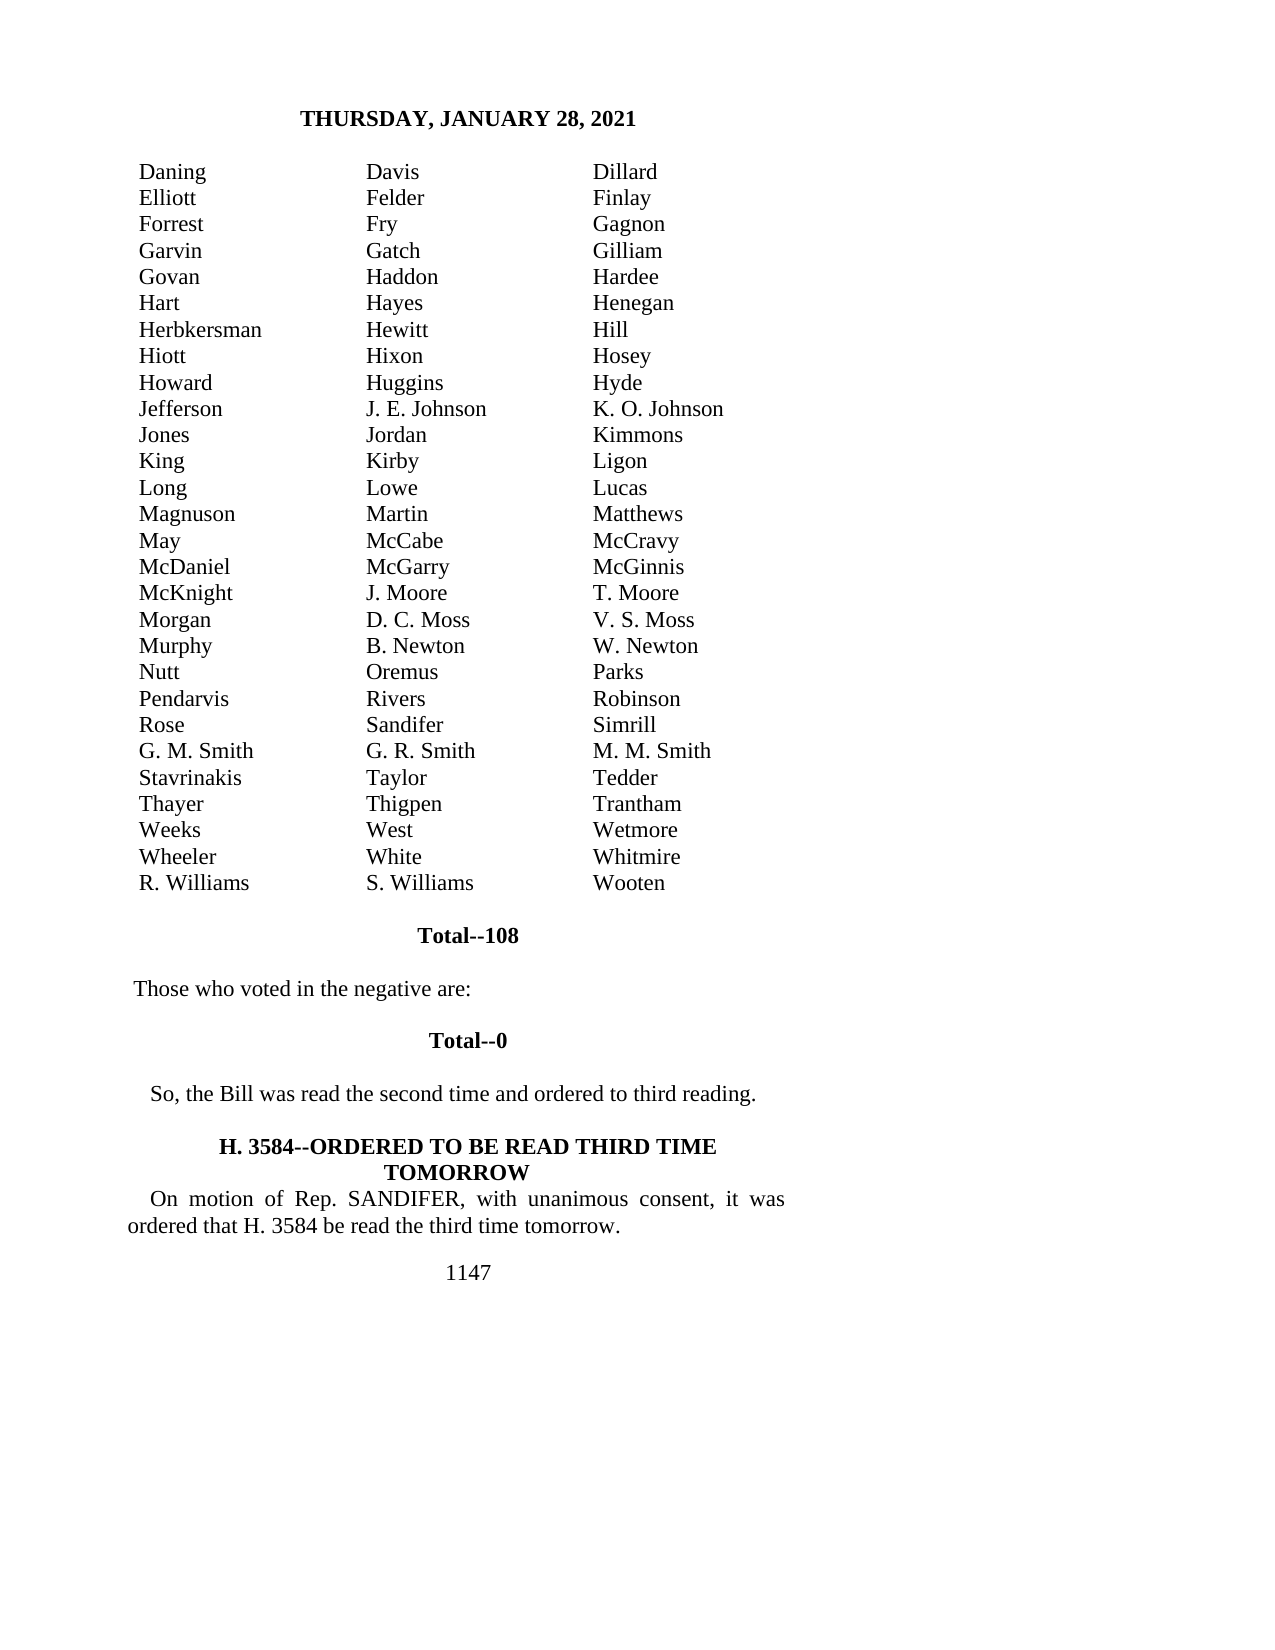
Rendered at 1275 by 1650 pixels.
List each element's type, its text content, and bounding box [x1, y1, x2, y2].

table_cell Taylor [355, 764, 581, 790]
text Those who voted in the negative are: [127, 975, 786, 1001]
table_cell Simrill [581, 711, 808, 737]
table_cell Hill [581, 316, 808, 342]
table_cell Parks [581, 659, 808, 685]
table_cell Daning [128, 158, 354, 184]
table_cell B. Newton [355, 632, 581, 658]
table_cell Whitmire [581, 843, 808, 869]
table_cell Wooten [581, 869, 808, 896]
table_cell Kirby [355, 448, 581, 474]
text On motion of Rep. SANDIFER, with unanimous consent, it was ordered that H. 3584 be read the third time tomorrow. [127, 1186, 786, 1238]
table_cell Hewitt [355, 316, 581, 342]
table_cell Hiott [128, 342, 354, 368]
table_cell Hardee [581, 263, 808, 289]
table_cell Long [128, 474, 354, 500]
table_cell Tedder [581, 764, 808, 790]
table_cell Jones [128, 421, 354, 448]
table_cell G. R. Smith [355, 738, 581, 764]
table_cell Hosey [581, 342, 808, 368]
table_cell Jordan [355, 421, 581, 448]
table_cell Hixon [355, 342, 581, 368]
table_cell Weeks [128, 817, 354, 843]
table_cell Gagnon [581, 210, 808, 237]
table_cell Matthews [581, 500, 808, 527]
table_cell Govan [128, 263, 354, 289]
table_cell Pendarvis [128, 685, 354, 711]
table_cell Wheeler [128, 843, 354, 869]
table_cell Martin [355, 500, 581, 527]
table_cell Dillard [581, 158, 808, 184]
table_cell McDaniel [128, 553, 354, 579]
table_cell Gatch [355, 237, 581, 263]
table_cell G. M. Smith [128, 738, 354, 764]
table_cell Stavrinakis [128, 764, 354, 790]
table_cell Howard [128, 369, 354, 395]
table_cell McCravy [581, 527, 808, 553]
table_cell McCabe [355, 527, 581, 553]
table_cell Gilliam [581, 237, 808, 263]
table_cell W. Newton [581, 632, 808, 658]
text So, the Bill was read the second time and ordered to third reading. [127, 1080, 786, 1106]
table_cell Huggins [355, 369, 581, 395]
text Total--108 [127, 922, 786, 948]
table_cell Davis [355, 158, 581, 184]
table_cell Hart [128, 290, 354, 316]
table_cell Wetmore [581, 817, 808, 843]
table_cell Nutt [128, 659, 354, 685]
text Total--0 [127, 1027, 786, 1054]
table_cell Haddon [355, 263, 581, 289]
table_cell Forrest [128, 210, 354, 237]
table_cell V. S. Moss [581, 606, 808, 632]
text H. 3584--ORDERED TO BE READ THIRD TIME TOMORROW [127, 1133, 786, 1186]
table_cell J. Moore [355, 579, 581, 606]
table_cell Hayes [355, 290, 581, 316]
table_cell McGinnis [581, 553, 808, 579]
table_cell T. Moore [581, 579, 808, 606]
table_cell Trantham [581, 790, 808, 817]
table_cell West [355, 817, 581, 843]
table_cell Finlay [581, 184, 808, 210]
table_cell Kimmons [581, 421, 808, 448]
table_cell Oremus [355, 659, 581, 685]
table_cell R. Williams [128, 869, 354, 896]
table_cell Garvin [128, 237, 354, 263]
table_cell Lucas [581, 474, 808, 500]
table_cell Robinson [581, 685, 808, 711]
table_cell McGarry [355, 553, 581, 579]
table_cell King [128, 448, 354, 474]
table_cell Thayer [128, 790, 354, 817]
table_cell Ligon [581, 448, 808, 474]
table_cell Rivers [355, 685, 581, 711]
table_cell Rose [128, 711, 354, 737]
table_cell Morgan [128, 606, 354, 632]
table_cell Hyde [581, 369, 808, 395]
table_cell M. M. Smith [581, 738, 808, 764]
table_cell Elliott [128, 184, 354, 210]
table_cell K. O. Johnson [581, 395, 808, 421]
table_cell Thigpen [355, 790, 581, 817]
table_cell White [355, 843, 581, 869]
table_cell J. E. Johnson [355, 395, 581, 421]
table_cell D. C. Moss [355, 606, 581, 632]
table_cell Magnuson [128, 500, 354, 527]
table_cell May [128, 527, 354, 553]
table_cell Sandifer [355, 711, 581, 737]
table_cell Herbkersman [128, 316, 354, 342]
table_cell Jefferson [128, 395, 354, 421]
table_cell McKnight [128, 579, 354, 606]
table_cell Felder [355, 184, 581, 210]
table_cell S. Williams [355, 869, 581, 896]
table_cell Lowe [355, 474, 581, 500]
table_cell Henegan [581, 290, 808, 316]
table_cell Murphy [128, 632, 354, 658]
table_cell Fry [355, 210, 581, 237]
